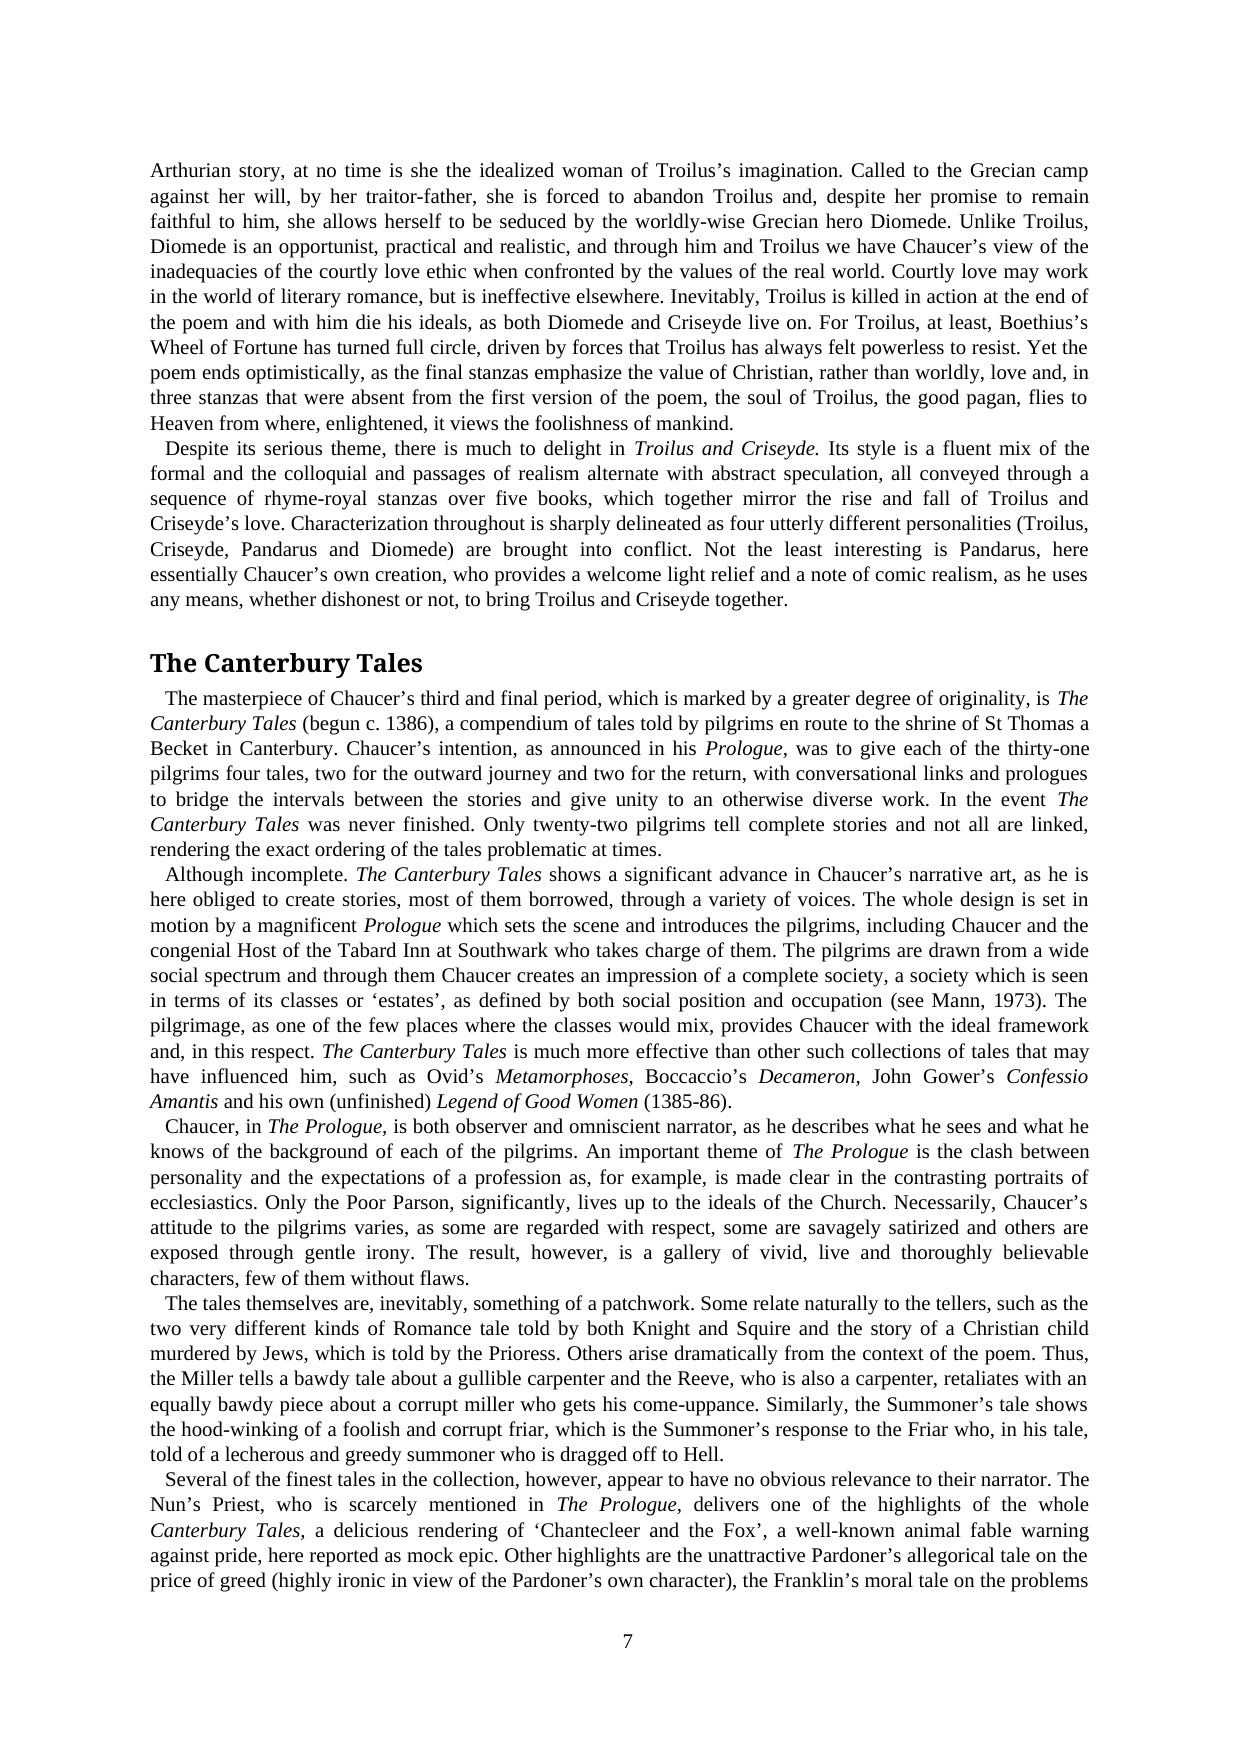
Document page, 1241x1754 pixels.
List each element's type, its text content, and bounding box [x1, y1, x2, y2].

text Despite its serious theme, there is much to delight in Troilus and Criseyde. Its style is a fluent mix of the formal and the colloquial and passages of realism alternate with abstract speculation, all conveyed through a sequence of rhyme-royal stanzas over five books, which together mirror the rise and fall of Troilus and Criseyde’s love. Characterization throughout is sharply delineated as four utterly different personalities (Troilus, Criseyde, Pandarus and Diomede) are brought into conflict. Not the least interesting is Pandarus, here essentially Chaucer’s own creation, who provides a welcome light relief and a note of comic realism, as he uses any means, whether dishonest or not, to bring Troilus and Criseyde together. [150, 436, 1090, 611]
text Chaucer, in The Prologue, is both observer and omniscient narrator, as he describes what he sees and what he knows of the background of each of the pilgrims. An important theme of The Prologue is the clash between personality and the expectations of a profession as, for example, is made clear in the contrasting portraits of ecclesiastics. Only the Poor Parson, significantly, lives up to the ideals of the Church. Necessarily, Chaucer’s attitude to the pilgrims varies, as some are regarded with respect, some are savagely satirized and others are exposed through gentle irony. The result, however, is a gallery of vivid, live and thoroughly believable characters, few of them without flaws. [150, 1114, 1090, 1289]
subtitle The Canterbury Tales [150, 646, 1090, 680]
text The masterpiece of Chaucer’s third and final period, which is marked by a greater degree of originality, is The Canterbury Tales (begun c. 1386), a compendium of tales told by pilgrims en route to the shrine of St Thomas a Becket in Canterbury. Chaucer’s intention, as announced in his Prologue, was to give each of the thirty-one pilgrims four tales, two for the outward journey and two for the return, with conversational links and prologues to bridge the intervals between the stories and give unity to an otherwise diverse work. In the event The Canterbury Tales was never finished. Only twenty-two pilgrims tell complete stories and not all are linked, rendering the exact ordering of the tales problematic at times. [150, 686, 1090, 861]
text Although incomplete. The Canterbury Tales shows a significant advance in Chaucer’s narrative art, as he is here obliged to create stories, most of them borrowed, through a variety of voices. The whole design is set in motion by a magnificent Prologue which sets the scene and introduces the pilgrims, including Chaucer and the congenial Host of the Tabard Inn at Southwark who takes charge of them. The pilgrims are drawn from a wide social spectrum and through them Chaucer creates an impression of a complete society, a society which is seen in terms of its classes or ‘estates’, as defined by both social position and occupation (see Mann, 1973). The pilgrimage, as one of the few places where the classes would mix, provides Chaucer with the ideal framework and, in this respect. The Canterbury Tales is much more effective than other such collections of tales that may have influenced him, such as Ovid’s Metamorphoses, Boccaccio’s Decameron, John Gower’s Confessio Amantis and his own (unfinished) Legend of Good Women (1385-86). [150, 862, 1090, 1113]
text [150, 1467, 1090, 1592]
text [150, 158, 1090, 434]
text The tales themselves are, inevitably, something of a patchwork. Some relate naturally to the tellers, such as the two very different kinds of Romance tale told by both Knight and Squire and the story of a Christian child murdered by Jews, which is told by the Prioress. Others arise dramatically from the context of the poem. Thus, the Miller tells a bawdy tale about a gullible carpenter and the Reeve, who is also a carpenter, retaliates with an equally bawdy piece about a corrupt miller who gets his come-uppance. Similarly, the Summoner’s tale shows the hood-winking of a foolish and corrupt friar, which is the Summoner’s response to the Friar who, in his tale, told of a lecherous and greedy summoner who is dragged off to Hell. [150, 1291, 1090, 1466]
